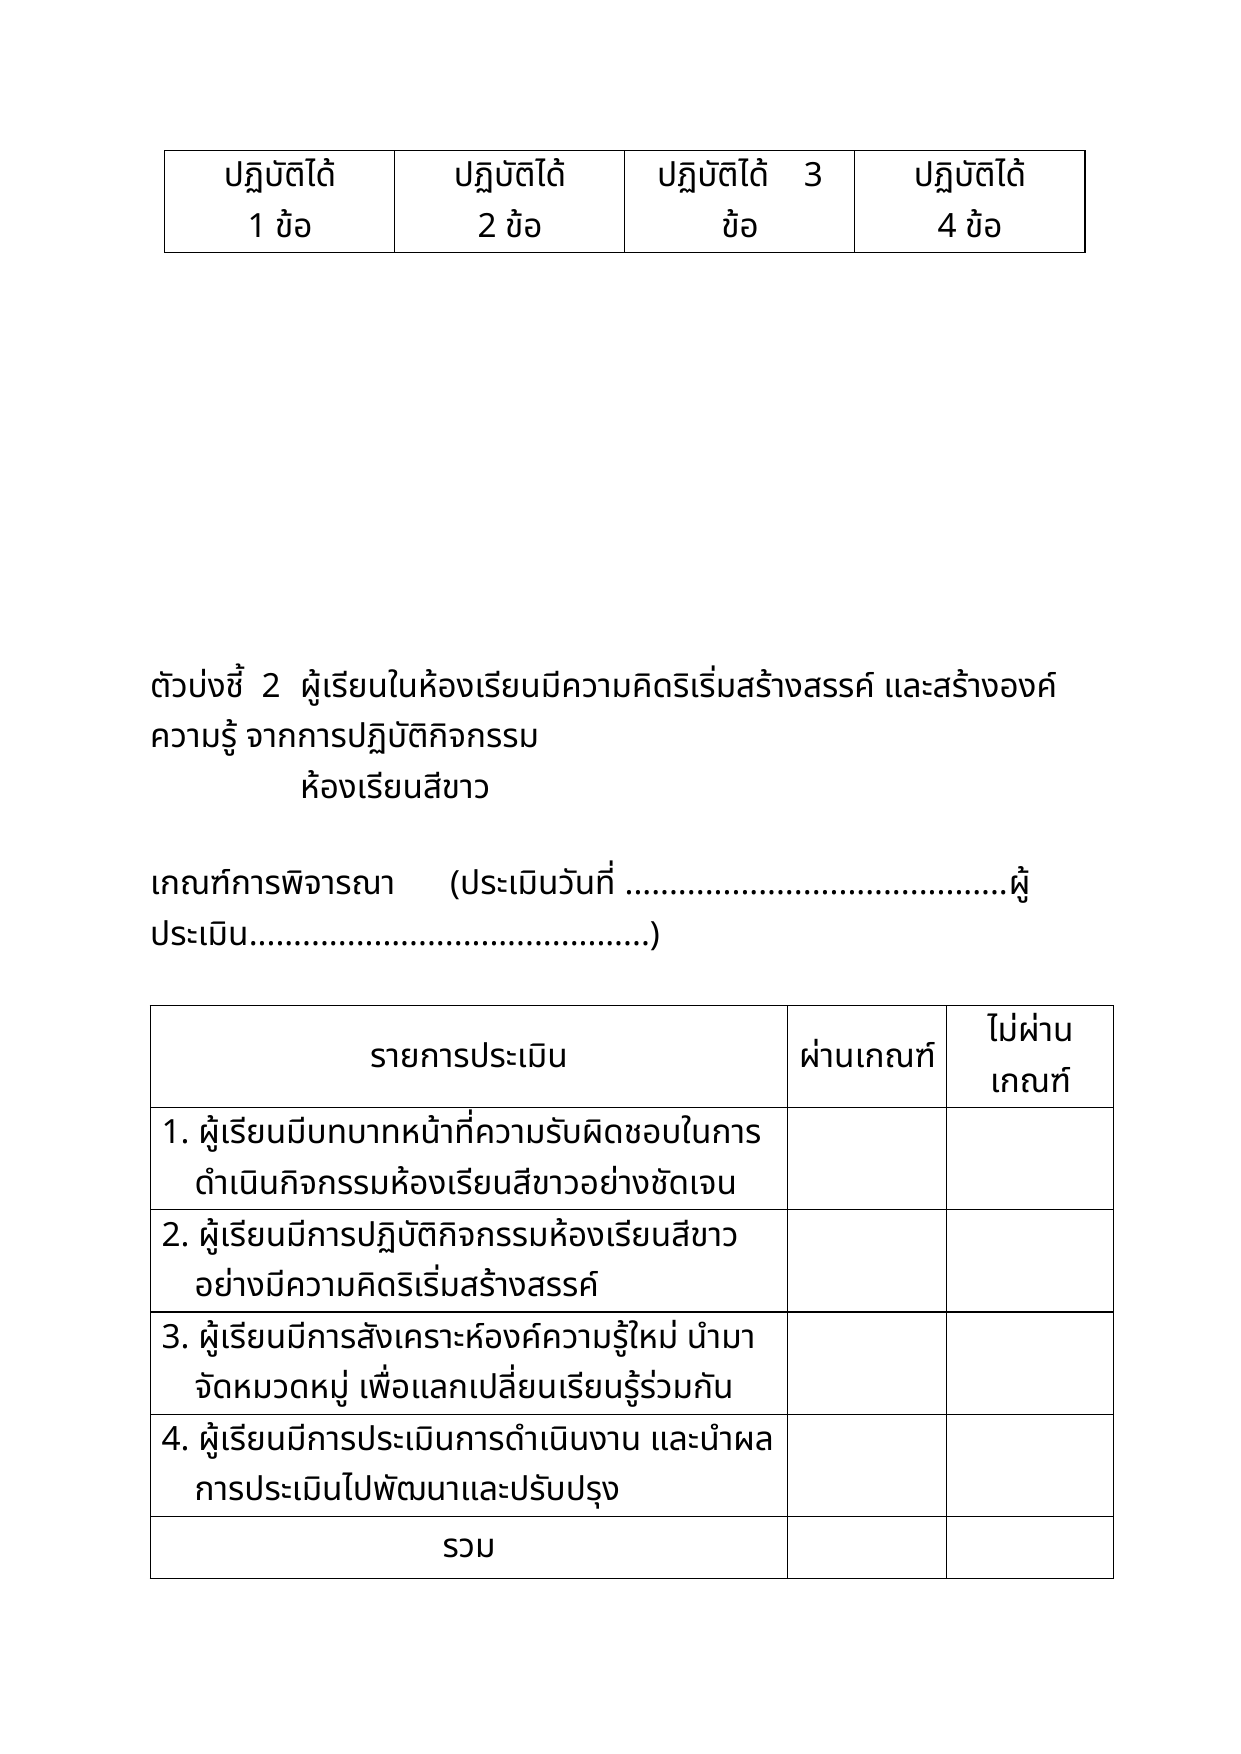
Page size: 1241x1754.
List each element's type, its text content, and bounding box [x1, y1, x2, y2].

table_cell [625, 151, 854, 252]
table_header ผ่านเกณฑ์ [788, 1006, 946, 1107]
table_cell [395, 151, 624, 252]
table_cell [165, 151, 394, 252]
table_cell [947, 1415, 1113, 1516]
table_cell [788, 1210, 946, 1311]
table_cell [788, 1517, 946, 1578]
table_cell 3. ผู้เรียนมีการสังเคราะห์องค์ความรู้ใหม่ นำมาจัดหมวดหมู่ เพื่อแลกเปลี่ยนเรียนรู้ร่วมกัน [151, 1313, 787, 1413]
text ห้องเรียนสีขาว [150, 763, 1090, 813]
table_cell [947, 1313, 1113, 1413]
table_cell [788, 1415, 946, 1516]
table_cell 2. ผู้เรียนมีการปฏิบัติกิจกรรมห้องเรียนสีขาวอย่างมีความคิดริเริ่มสร้างสรรค์ [151, 1210, 787, 1311]
table_cell 1. ผู้เรียนมีบทบาทหน้าที่ความรับผิดชอบในการดำเนินกิจกรรมห้องเรียนสีขาวอย่างชัดเจน [151, 1108, 787, 1209]
table_cell [947, 1108, 1113, 1209]
table_cell [788, 1313, 946, 1413]
table_cell รวม [151, 1517, 787, 1578]
text ตัวบ่งชี้ 2 ผู้เรียนในห้องเรียนมีความคิดริเริ่มสร้างสรรค์ และสร้างองค์ความรู้ จากการปฏิบัติกิจกรรม [150, 662, 1090, 763]
table_header รายการประเมิน [151, 1006, 787, 1107]
table_cell [947, 1210, 1113, 1311]
text เกณฑ์การพิจารณา (ประเมินวันที่ ...........................................ผู้ประเมิน.............................................) [150, 859, 1090, 960]
table_header ไม่ผ่านเกณฑ์ [947, 1006, 1113, 1107]
table_cell [788, 1108, 946, 1209]
table_cell [947, 1517, 1113, 1578]
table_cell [855, 151, 1084, 252]
table_cell 4. ผู้เรียนมีการประเมินการดำเนินงาน และนำผลการประเมินไปพัฒนาและปรับปรุง [151, 1415, 787, 1516]
